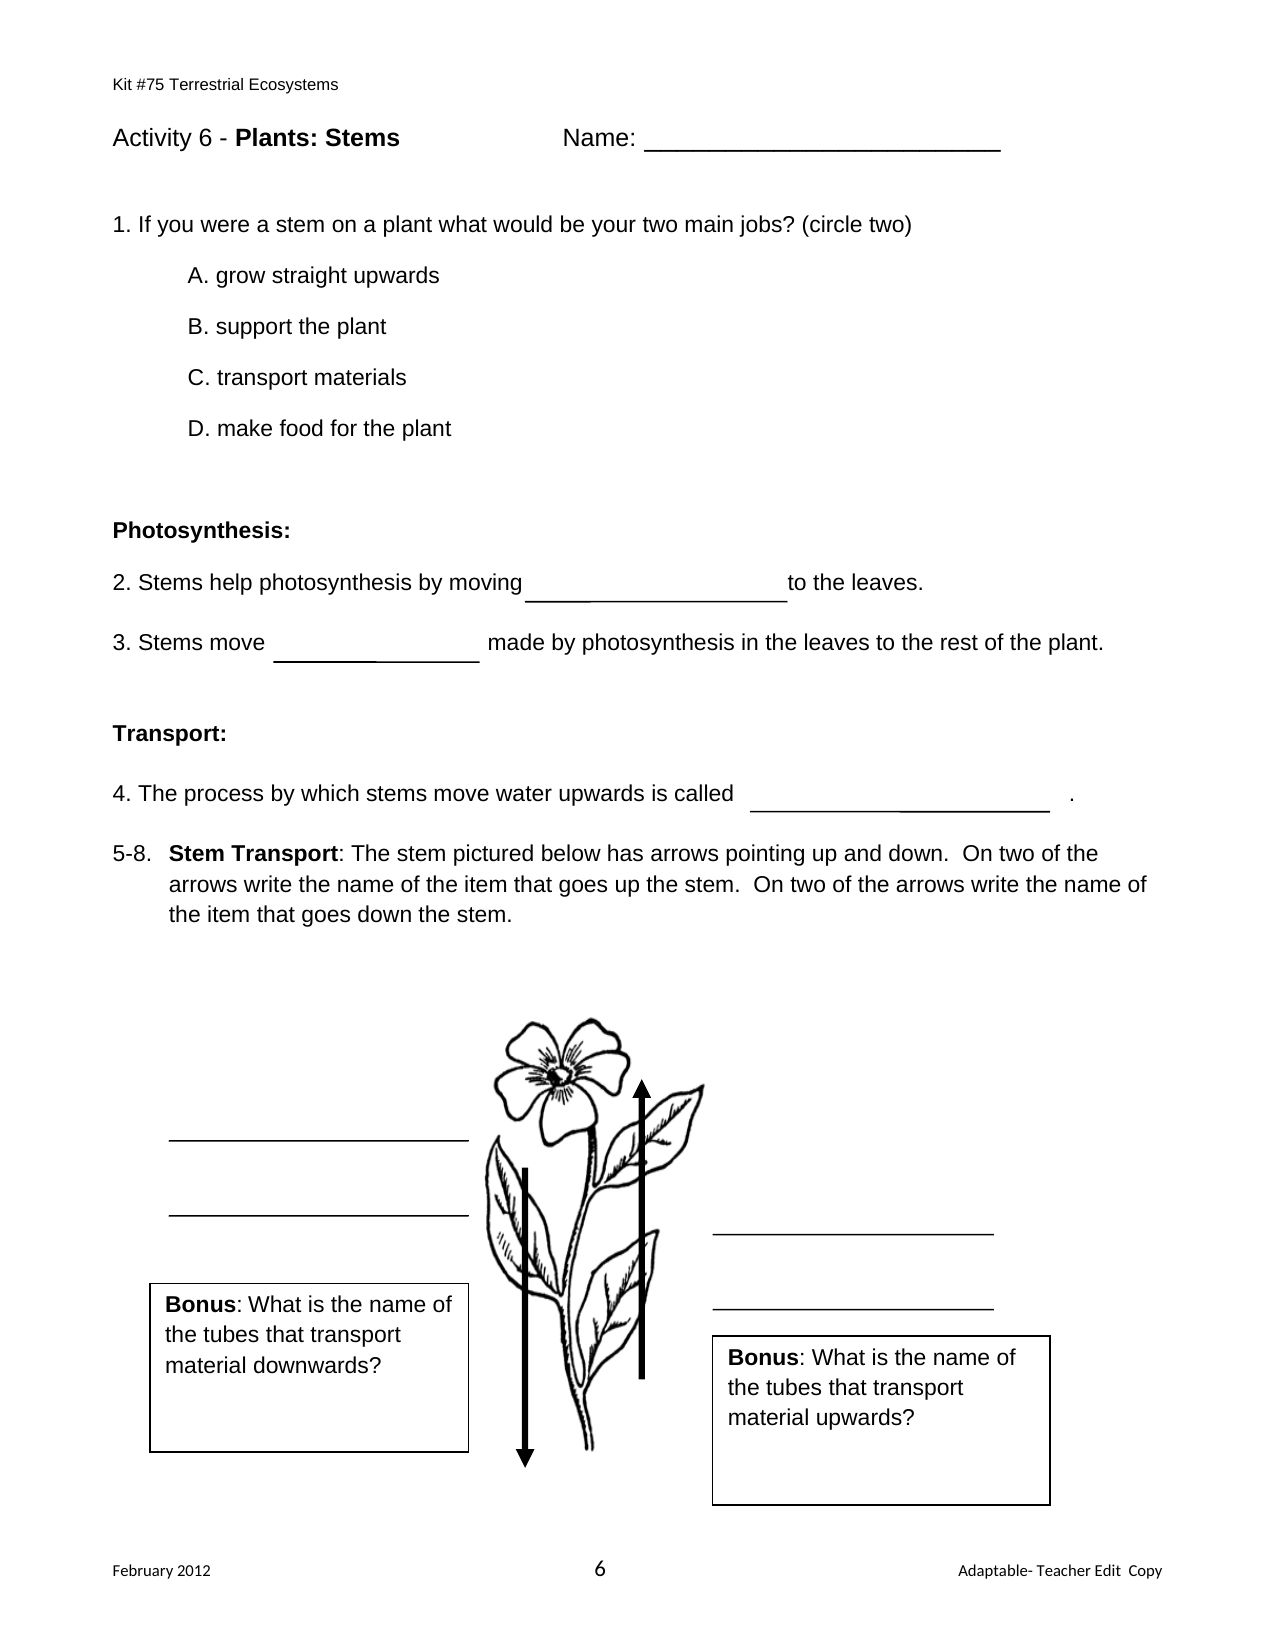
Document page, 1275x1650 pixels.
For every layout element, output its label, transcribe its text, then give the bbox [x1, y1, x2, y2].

subtitle Activity 6 - Plants: Stems Name: ______________________ [112, 119, 1162, 152]
text Transport: [112, 719, 1162, 746]
text 5-8. Stem Transport: The stem pictured below has arrows pointing up and down. On two of the arrows write the name of the item that goes up the stem. On two of the arrows write the name of the item that goes down the stem. [112, 840, 1162, 927]
text Photosynthesis: [112, 517, 1162, 544]
text 3. Stems move made by photosynthesis in the leaves to the rest of the plant. [112, 629, 1162, 655]
text 2. Stems help photosynthesis by moving to the leaves. [112, 568, 1162, 595]
text B. support the plant [187, 313, 1162, 340]
text 1. If you were a stem on a plant what would be your two main jobs? (circle two) [112, 211, 1162, 238]
text A. grow straight upwards [187, 262, 1162, 289]
text 4. The process by which stems move water upwards is called . [112, 780, 1162, 806]
picture [483, 1015, 708, 1453]
text C. transport materials [187, 364, 1162, 391]
text D. make food for the plant [187, 415, 1162, 442]
